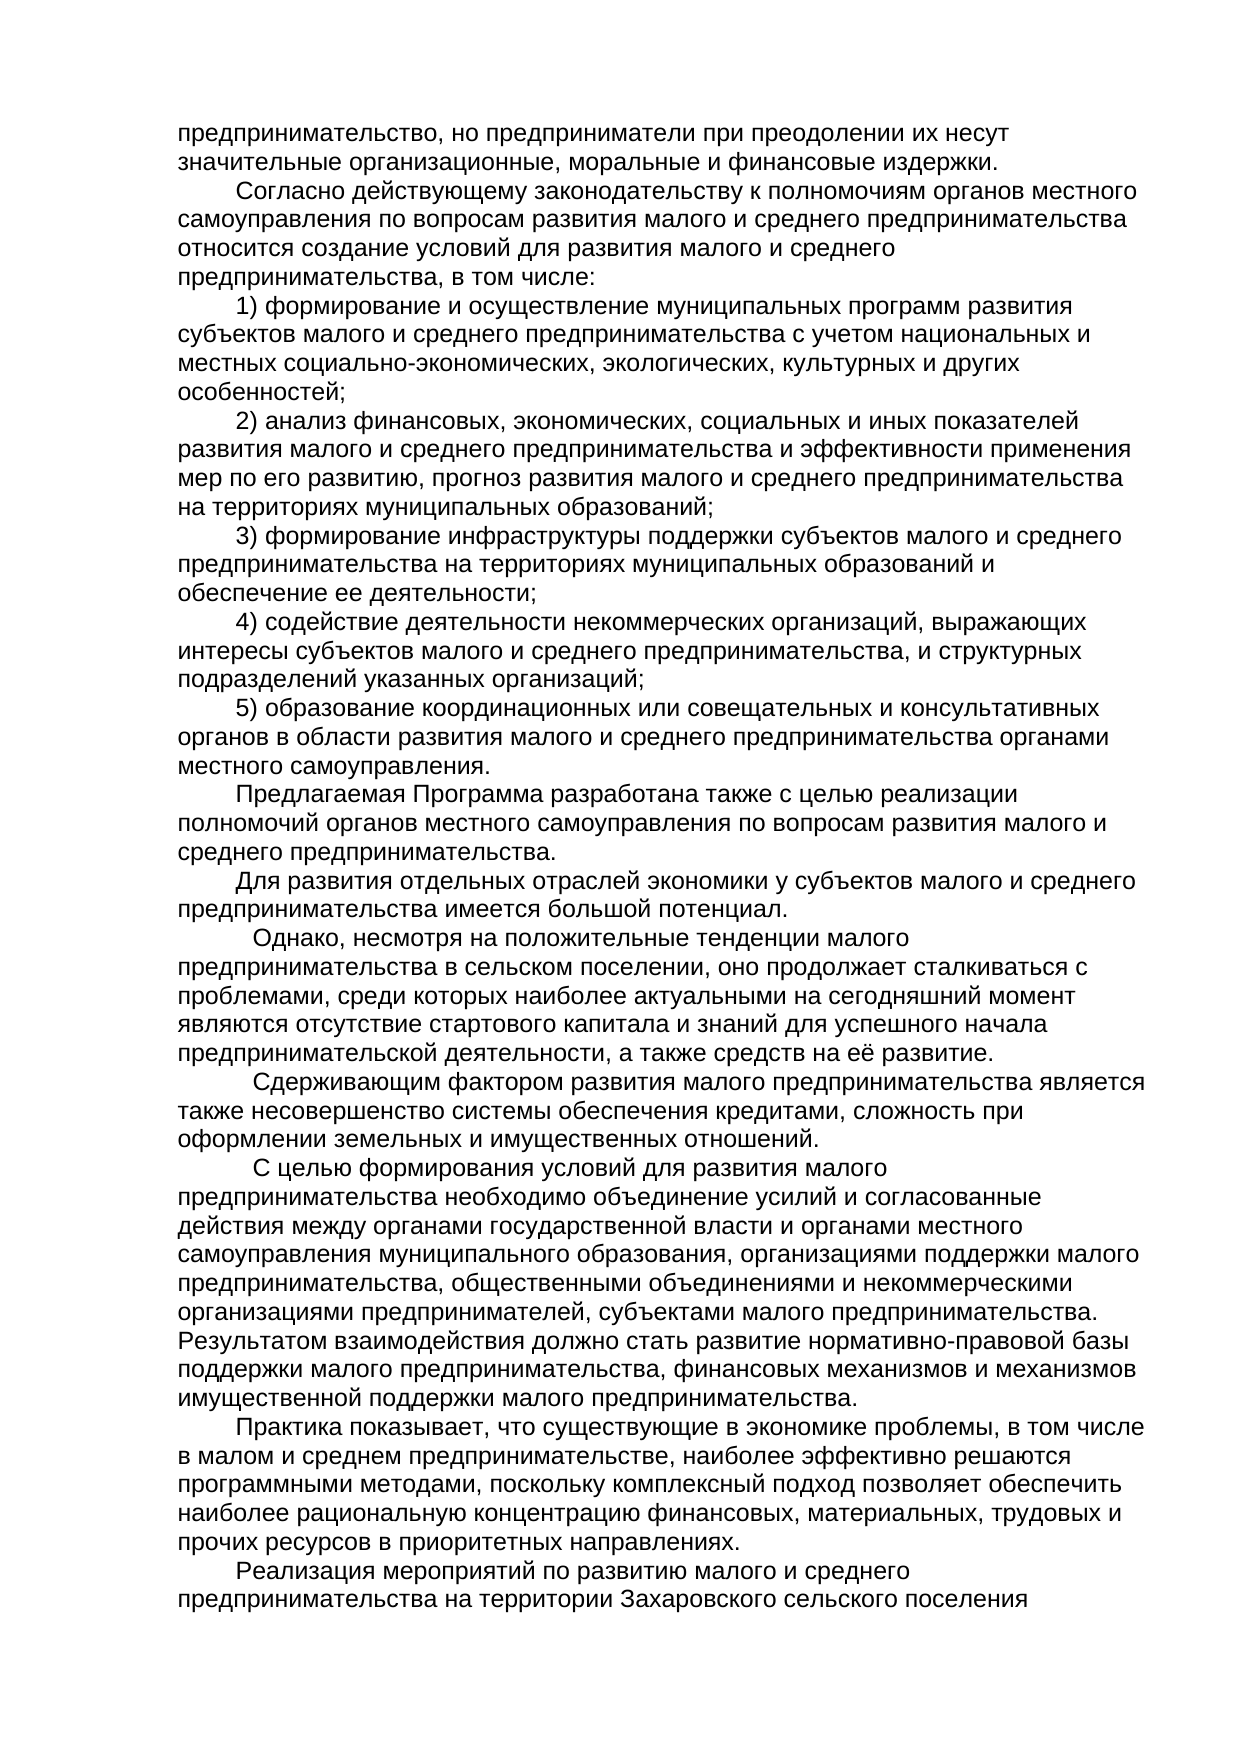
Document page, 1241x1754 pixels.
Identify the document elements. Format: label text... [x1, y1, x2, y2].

text Для развития отдельных отраслей экономики у субъектов малого и среднего предпринимательства имеется большой потенциал. [177, 866, 1152, 923]
text Согласно действующему законодательству к полномочиям органов местного самоуправления по вопросам развития малого и среднего предпринимательства относится создание условий для развития малого и среднего предпринимательства, в том числе: [177, 176, 1152, 291]
text 4) содействие деятельности некоммерческих организаций, выражающих интересы субъектов малого и среднего предпринимательства, и структурных подразделений указанных организаций; [177, 607, 1152, 693]
text Сдерживающим фактором развития малого предпринимательства является также несовершенство системы обеспечения кредитами, сложность при оформлении земельных и имущественных отношений. [177, 1067, 1152, 1153]
text 2) анализ финансовых, экономических, социальных и иных показателей развития малого и среднего предпринимательства и эффективности применения мер по его развитию, прогноз развития малого и среднего предпринимательства на территориях муниципальных образований; [177, 406, 1152, 521]
text 5) образование координационных или совещательных и консультативных органов в области развития малого и среднего предпринимательства органами местного самоуправления. [177, 693, 1152, 779]
text Однако, несмотря на положительные тенденции малого предпринимательства в сельском поселении, оно продолжает сталкиваться с проблемами, среди которых наиболее актуальными на сегодняшний момент являются отсутствие стартового капитала и знаний для успешного начала предпринимательской деятельности, а также средств на её развитие. [177, 923, 1152, 1067]
text Практика показывает, что существующие в экономике проблемы, в том числе в малом и среднем предпринимательстве, наиболее эффективно решаются программными методами, поскольку комплексный подход позволяет обеспечить наиболее рациональную концентрацию финансовых, материальных, трудовых и прочих ресурсов в приоритетных направлениях. [177, 1412, 1152, 1556]
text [177, 118, 1152, 176]
text 1) формирование и осуществление муниципальных программ развития субъектов малого и среднего предпринимательства с учетом национальных и местных социально-экономических, экологических, культурных и других особенностей; [177, 291, 1152, 406]
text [177, 1556, 1152, 1613]
text 3) формирование инфраструктуры поддержки субъектов малого и среднего предпринимательства на территориях муниципальных образований и обеспечение ее деятельности; [177, 521, 1152, 607]
text С целью формирования условий для развития малого предпринимательства необходимо объединение усилий и согласованные действия между органами государственной власти и органами местного самоуправления муниципального образования, организациями поддержки малого предпринимательства, общественными объединениями и некоммерческими организациями предпринимателей, субъектами малого предпринимательства. Результатом взаимодействия должно стать развитие нормативно-правовой базы поддержки малого предпринимательства, финансовых механизмов и механизмов имущественной поддержки малого предпринимательства. [177, 1153, 1152, 1412]
text Предлагаемая Программа разработана также с целью реализации полномочий органов местного самоуправления по вопросам развития малого и среднего предпринимательства. [177, 779, 1152, 866]
